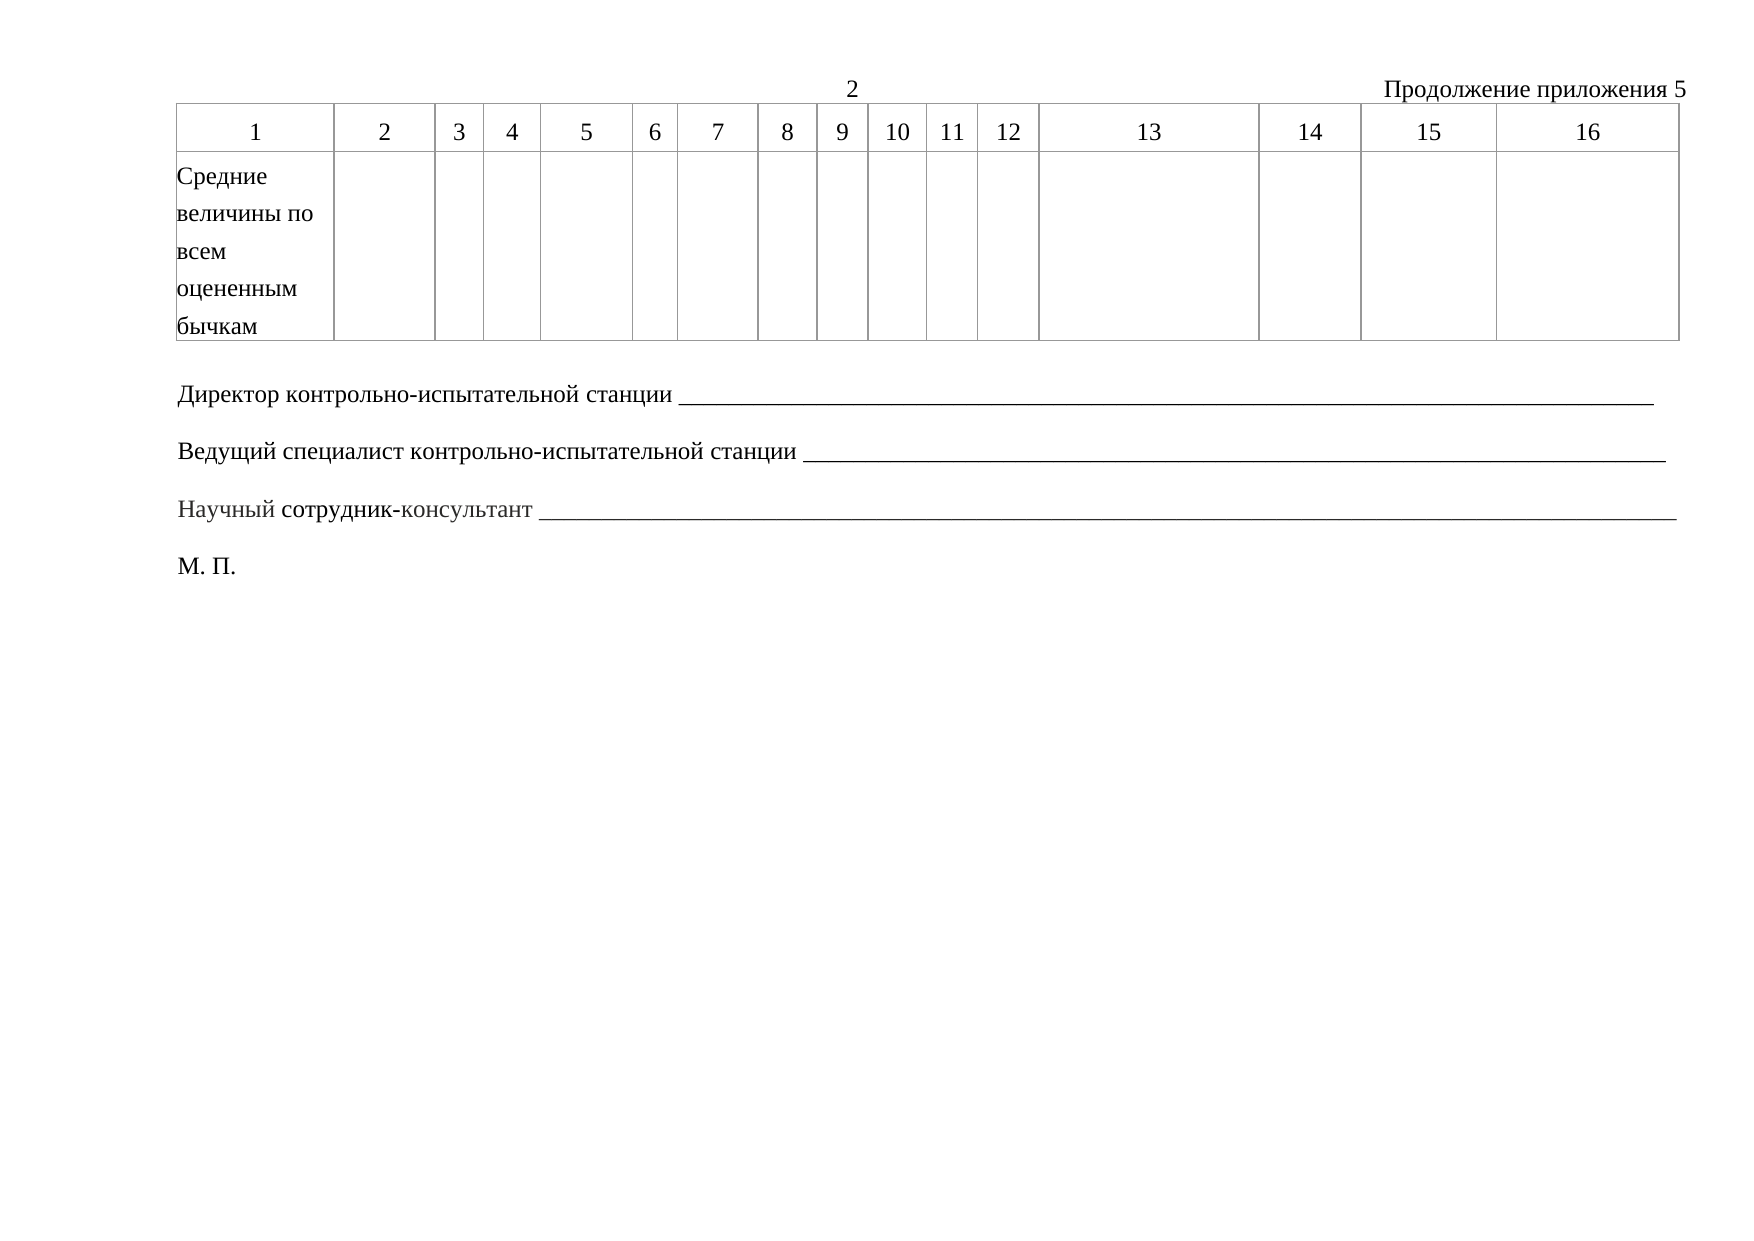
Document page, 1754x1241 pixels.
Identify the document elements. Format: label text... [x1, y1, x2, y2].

table_cell 14 [1260, 104, 1360, 151]
table_cell [484, 152, 540, 339]
table_cell Средние величины по всем оцененным бычкам [177, 152, 333, 339]
text Научный сотрудник-консультант ___________________________________________________________________________________________ [177, 494, 1695, 522]
table_cell [818, 152, 867, 339]
table_cell 3 [436, 104, 483, 151]
table_cell 5 [541, 104, 632, 151]
table_cell [1362, 152, 1496, 339]
table_cell 12 [978, 104, 1038, 151]
table_cell 8 [759, 104, 816, 151]
table_cell [541, 152, 632, 339]
table_cell [335, 152, 434, 339]
table_cell 4 [484, 104, 540, 151]
table_cell [869, 152, 926, 339]
table_cell 2 [335, 104, 434, 151]
table_cell [927, 152, 977, 339]
table_cell 16 [1497, 104, 1678, 151]
table_cell 15 [1362, 104, 1496, 151]
table_cell 1 [177, 104, 333, 151]
table_cell [1497, 152, 1678, 339]
text М. П. [177, 551, 1695, 580]
table_cell 10 [869, 104, 926, 151]
table_cell [759, 152, 816, 339]
table_cell 13 [1040, 104, 1258, 151]
table_cell [633, 152, 677, 339]
table_cell 9 [818, 104, 867, 151]
text Ведущий специалист контрольно-испытательной станции _____________________________________________________________________ [177, 436, 1695, 465]
table_cell [436, 152, 483, 339]
table_cell 7 [678, 104, 757, 151]
table_cell [1040, 152, 1258, 339]
table_cell 11 [927, 104, 977, 151]
text Директор контрольно-испытательной станции ______________________________________________________________________________ [177, 379, 1695, 407]
table_cell 6 [633, 104, 677, 151]
table_cell [678, 152, 757, 339]
table_cell [1260, 152, 1360, 339]
table_cell [978, 152, 1038, 339]
